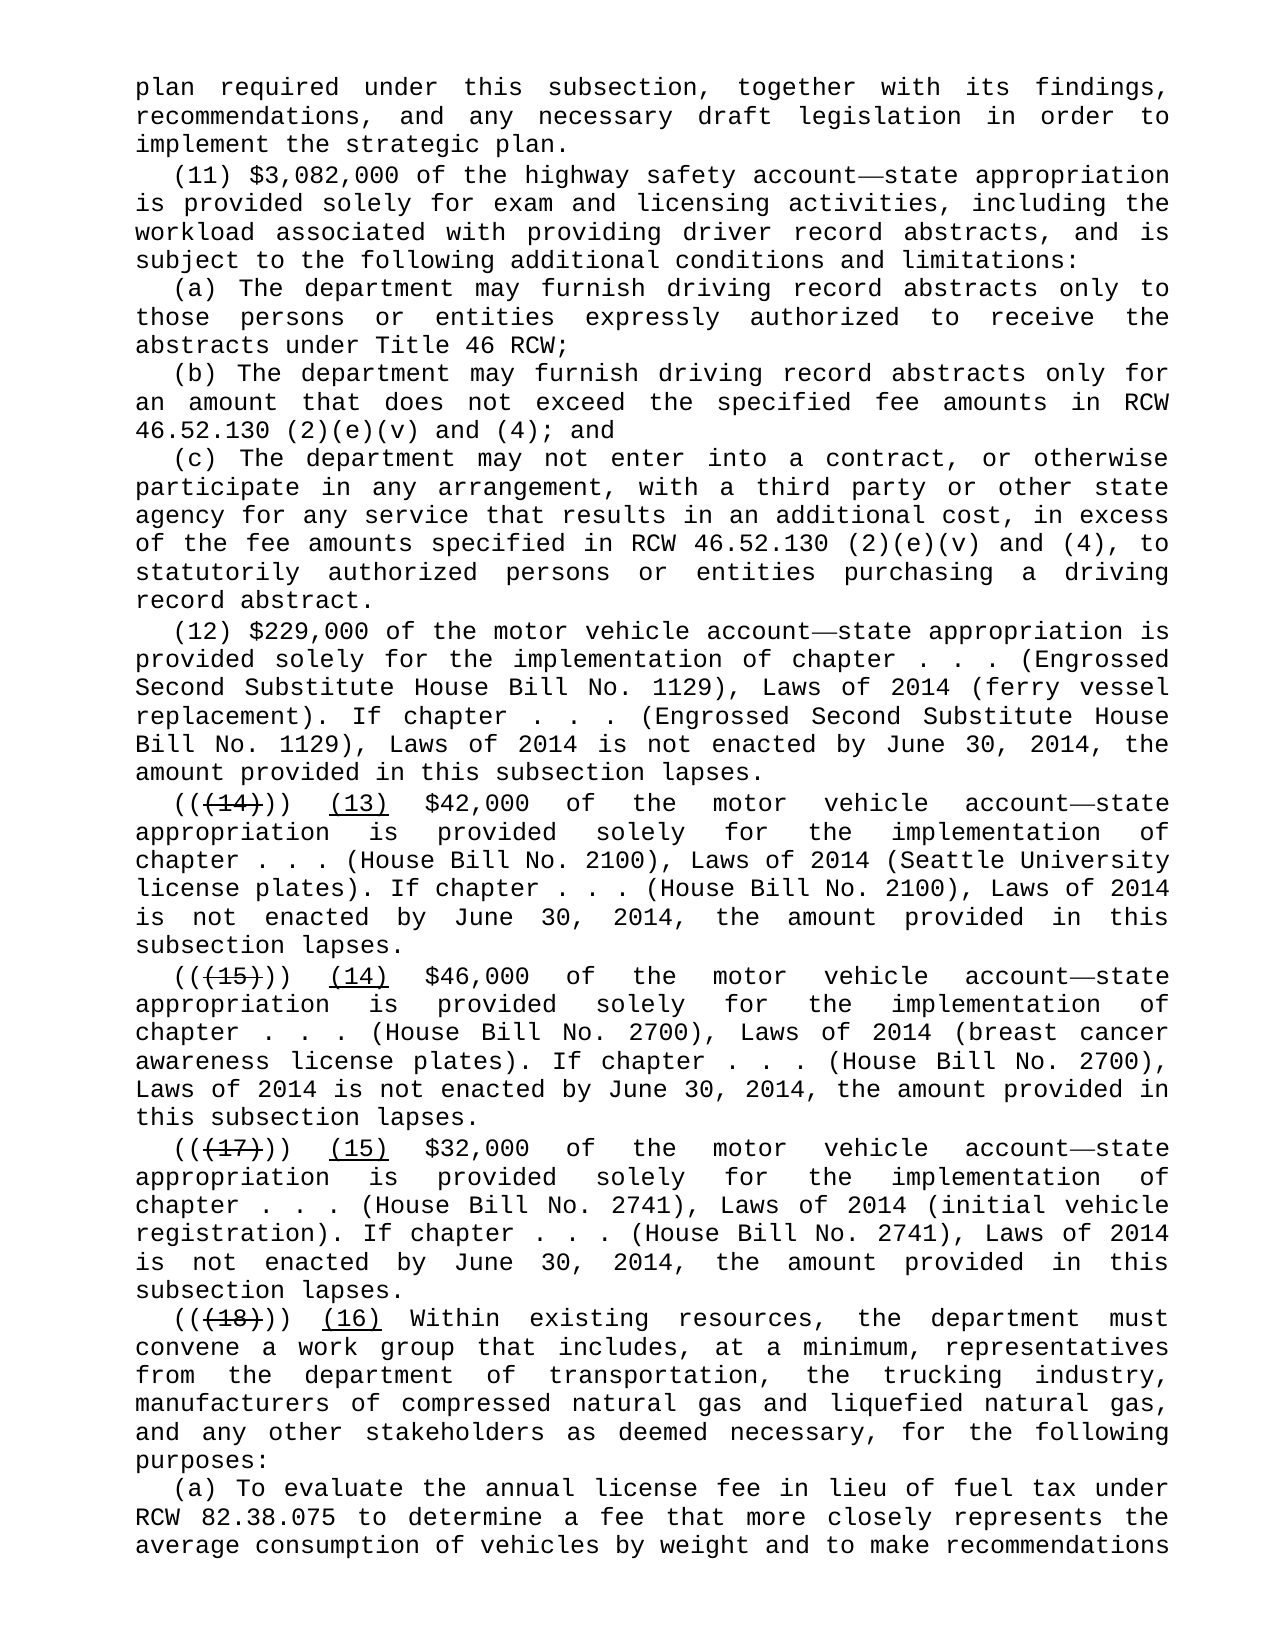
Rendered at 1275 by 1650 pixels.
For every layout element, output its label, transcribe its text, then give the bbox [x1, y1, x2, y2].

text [135, 75, 1170, 160]
text (11) $3,082,000 of the highway safety account—state appropriation is provided solely for exam and licensing activities, including the workload associated with providing driver record abstracts, and is subject to the following additional conditions and limitations: [135, 160, 1170, 276]
text (((18))) (16) Within existing resources, the department must convene a work group that includes, at a minimum, representatives from the department of transportation, the trucking industry, manufacturers of compressed natural gas and liquefied natural gas, and any other stakeholders as deemed necessary, for the following purposes: [135, 1306, 1170, 1476]
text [135, 1476, 1170, 1561]
text (((17))) (15) $32,000 of the motor vehicle account—state appropriation is provided solely for the implementation of chapter . . . (House Bill No. 2741), Laws of 2014 (initial vehicle registration). If chapter . . . (House Bill No. 2741), Laws of 2014 is not enacted by June 30, 2014, the amount provided in this subsection lapses. [135, 1133, 1170, 1306]
text (a) The department may furnish driving record abstracts only to those persons or entities expressly authorized to receive the abstracts under Title 46 RCW; [135, 276, 1170, 361]
text (((15))) (14) $46,000 of the motor vehicle account—state appropriation is provided solely for the implementation of chapter . . . (House Bill No. 2700), Laws of 2014 (breast cancer awareness license plates). If chapter . . . (House Bill No. 2700), Laws of 2014 is not enacted by June 30, 2014, the amount provided in this subsection lapses. [135, 961, 1170, 1133]
text (c) The department may not enter into a contract, or otherwise participate in any arrangement, with a third party or other state agency for any service that results in an additional cost, in excess of the fee amounts specified in RCW 46.52.130 (2)(e)(v) and (4), to statutorily authorized persons or entities purchasing a driving record abstract. [135, 446, 1170, 616]
text (12) $229,000 of the motor vehicle account—state appropriation is provided solely for the implementation of chapter . . . (Engrossed Second Substitute House Bill No. 1129), Laws of 2014 (ferry vessel replacement). If chapter . . . (Engrossed Second Substitute House Bill No. 1129), Laws of 2014 is not enacted by June 30, 2014, the amount provided in this subsection lapses. [135, 616, 1170, 788]
text (((14))) (13) $42,000 of the motor vehicle account—state appropriation is provided solely for the implementation of chapter . . . (House Bill No. 2100), Laws of 2014 (Seattle University license plates). If chapter . . . (House Bill No. 2100), Laws of 2014 is not enacted by June 30, 2014, the amount provided in this subsection lapses. [135, 788, 1170, 961]
text (b) The department may furnish driving record abstracts only for an amount that does not exceed the specified fee amounts in RCW 46.52.130 (2)(e)(v) and (4); and [135, 361, 1170, 446]
